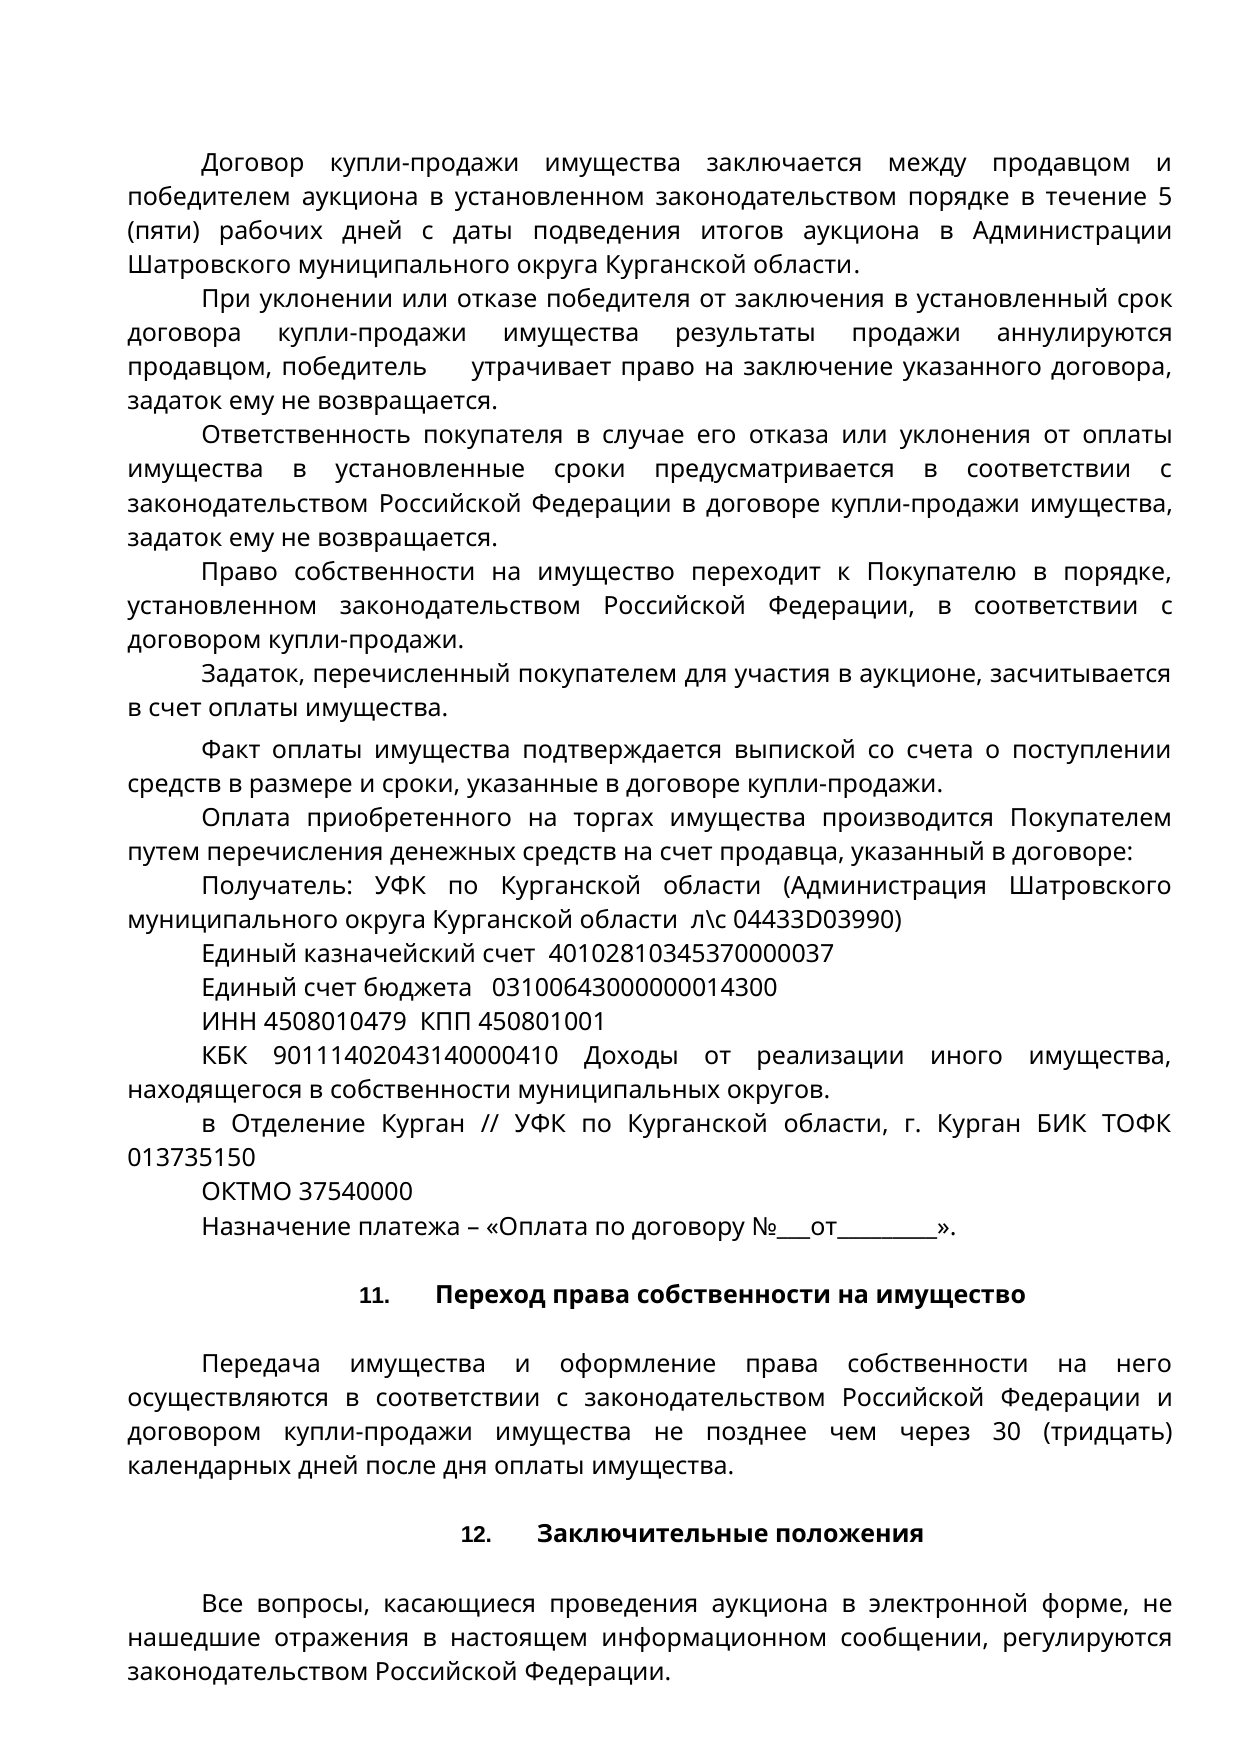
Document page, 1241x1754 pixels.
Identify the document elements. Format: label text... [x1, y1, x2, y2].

text ОКТМО 37540000 [127, 1174, 1173, 1208]
text ИНН 4508010479 КПП 450801001 [127, 1004, 1173, 1038]
subtitle Переход права собственности на имущество [127, 1276, 1184, 1310]
text КБК 90111402043140000410 Доходы от реализации иного имущества, находящегося в собственности муниципальных округов. [127, 1038, 1173, 1106]
text Оплата приобретенного на торгах имущества производится Покупателем путем перечисления денежных средств на счет продавца, указанный в договоре: [127, 799, 1173, 867]
subtitle Заключительные положения [127, 1516, 1184, 1550]
text Единый счет бюджета 03100643000000014300 [127, 970, 1173, 1004]
text Договор купли-продажи имущества заключается между продавцом и победителем аукциона в установленном законодательством порядке в течение 5 (пяти) рабочих дней с даты подведения итогов аукциона в Администрации Шатровского муниципального округа Курганской области. [127, 144, 1173, 281]
text Получатель: УФК по Курганской области (Администрация Шатровского муниципального округа Курганской области л\с 04433D03990) [127, 867, 1173, 936]
text Единый казначейский счет 40102810345370000037 [127, 936, 1173, 970]
text Назначение платежа – «Оплата по договору №___от_________». [127, 1208, 1173, 1242]
text Все вопросы, касающиеся проведения аукциона в электронной форме, не нашедшие отражения в настоящем информационном сообщении, регулируются законодательством Российской Федерации. [127, 1585, 1173, 1687]
text При уклонении или отказе победителя от заключения в установленный срок договора купли-продажи имущества результаты продажи аннулируются продавцом, победитель утрачивает право на заключение указанного договора, задаток ему не возвращается. [127, 281, 1173, 417]
text Ответственность покупателя в случае его отказа или уклонения от оплаты имущества в установленные сроки предусматривается в соответствии с законодательством Российской Федерации в договоре купли-продажи имущества, задаток ему не возвращается. [127, 417, 1173, 553]
text Право собственности на имущество переходит к Покупателю в порядке, установленном законодательством Российской Федерации, в соответствии с договором купли-продажи. [127, 553, 1173, 656]
text Задаток, перечисленный покупателем для участия в аукционе, засчитывается в счет оплаты имущества. [127, 656, 1173, 724]
text Передача имущества и оформление права собственности на него осуществляются в соответствии с законодательством Российской Федерации и договором купли-продажи имущества не позднее чем через 30 (тридцать) календарных дней после дня оплаты имущества. [127, 1346, 1173, 1482]
text в Отделение Курган // УФК по Курганской области, г. Курган БИК ТОФК 013735150 [127, 1106, 1173, 1174]
text Факт оплаты имущества подтверждается выпиской со счета о поступлении средств в размере и сроки, указанные в договоре купли-продажи. [127, 731, 1173, 799]
